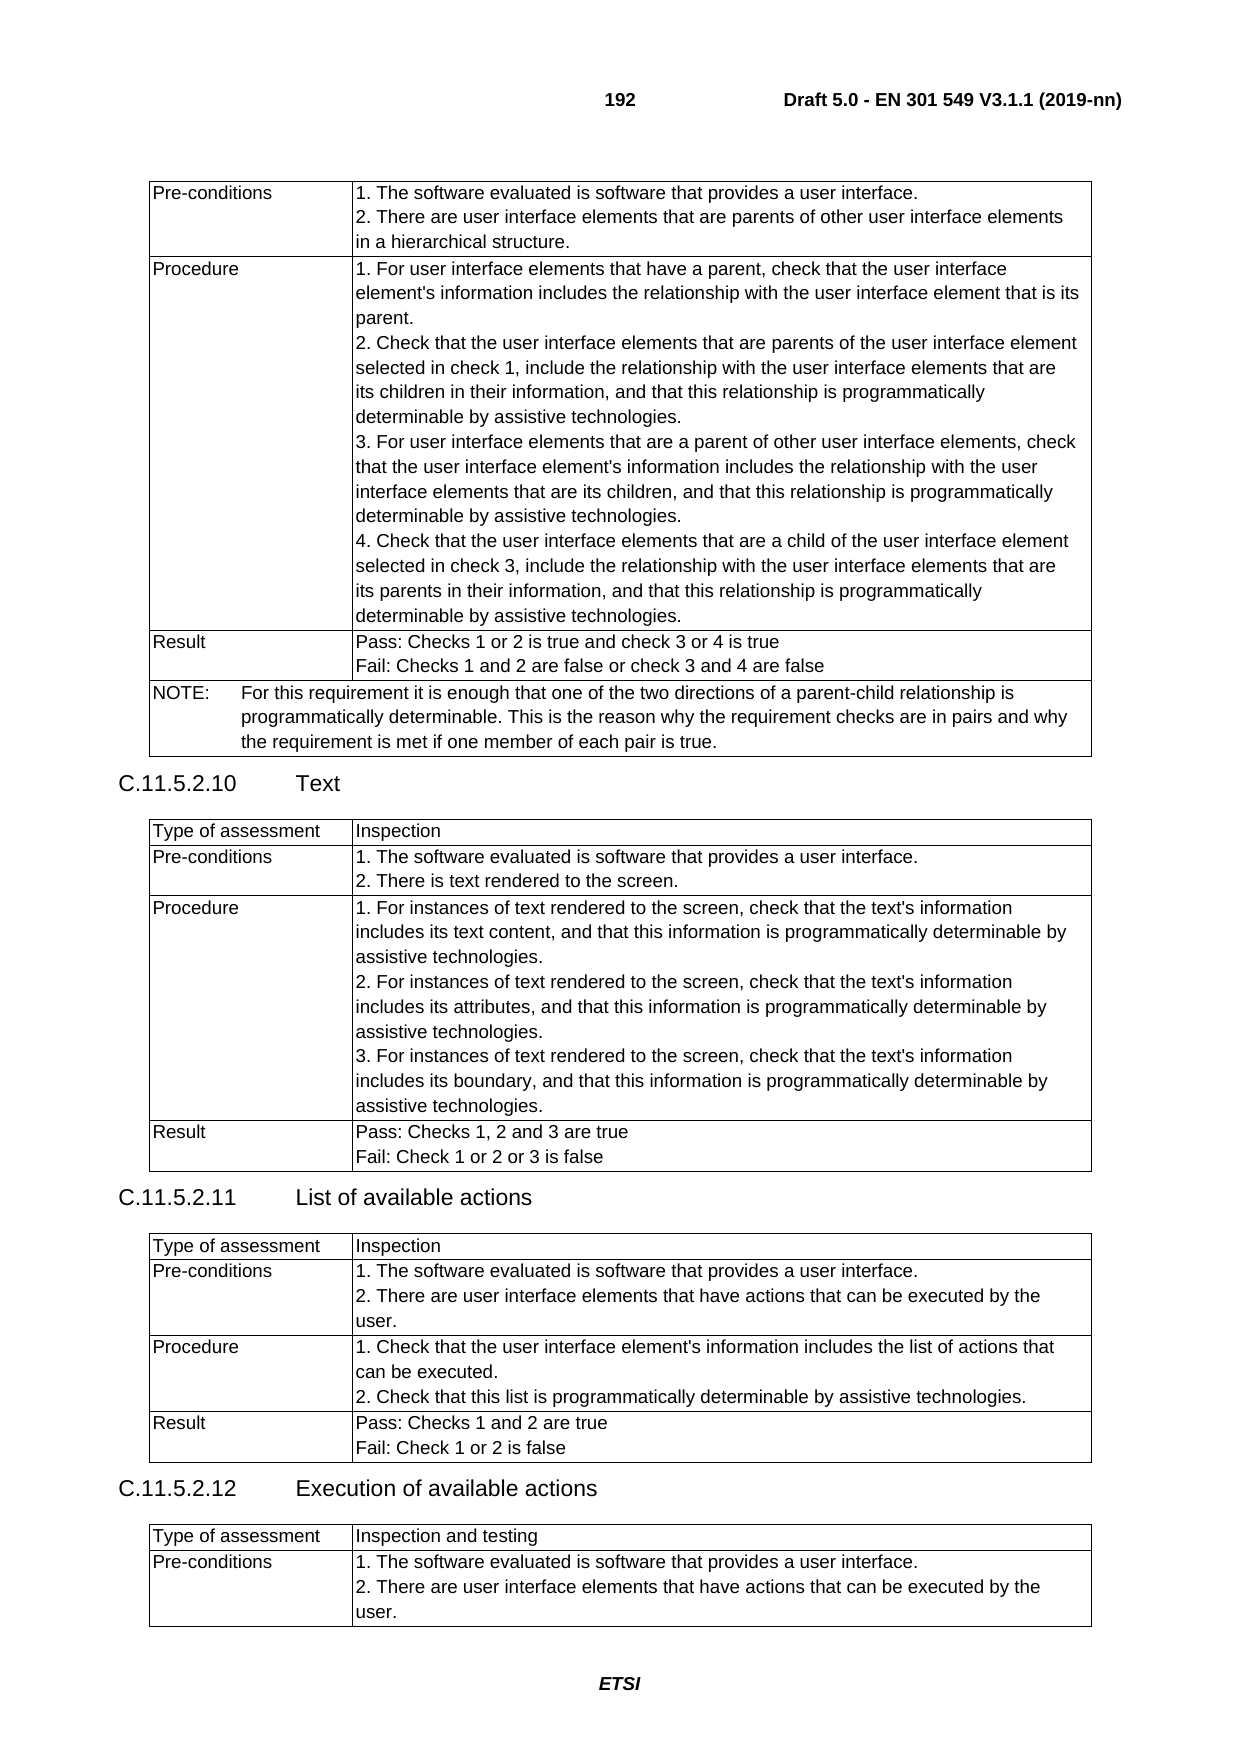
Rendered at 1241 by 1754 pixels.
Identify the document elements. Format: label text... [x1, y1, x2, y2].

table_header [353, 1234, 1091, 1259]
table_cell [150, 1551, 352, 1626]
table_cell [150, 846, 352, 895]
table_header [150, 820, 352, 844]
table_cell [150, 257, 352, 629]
subtitle C.11.5.2.11 List of available actions [118, 1184, 1122, 1211]
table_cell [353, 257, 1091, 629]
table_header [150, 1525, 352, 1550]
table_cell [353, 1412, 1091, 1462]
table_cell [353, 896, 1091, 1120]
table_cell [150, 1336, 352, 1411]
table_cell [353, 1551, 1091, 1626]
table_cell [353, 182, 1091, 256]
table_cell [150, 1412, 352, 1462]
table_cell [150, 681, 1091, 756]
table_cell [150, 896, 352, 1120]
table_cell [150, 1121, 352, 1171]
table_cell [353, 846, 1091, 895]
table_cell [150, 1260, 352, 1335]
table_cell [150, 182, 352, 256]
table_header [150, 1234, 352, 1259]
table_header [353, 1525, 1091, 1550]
subtitle C.11.5.2.10 Text [118, 770, 1122, 796]
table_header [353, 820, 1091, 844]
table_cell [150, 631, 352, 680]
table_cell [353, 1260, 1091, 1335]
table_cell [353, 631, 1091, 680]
subtitle C.11.5.2.12 Execution of available actions [118, 1475, 1122, 1501]
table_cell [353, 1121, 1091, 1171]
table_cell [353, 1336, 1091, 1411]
